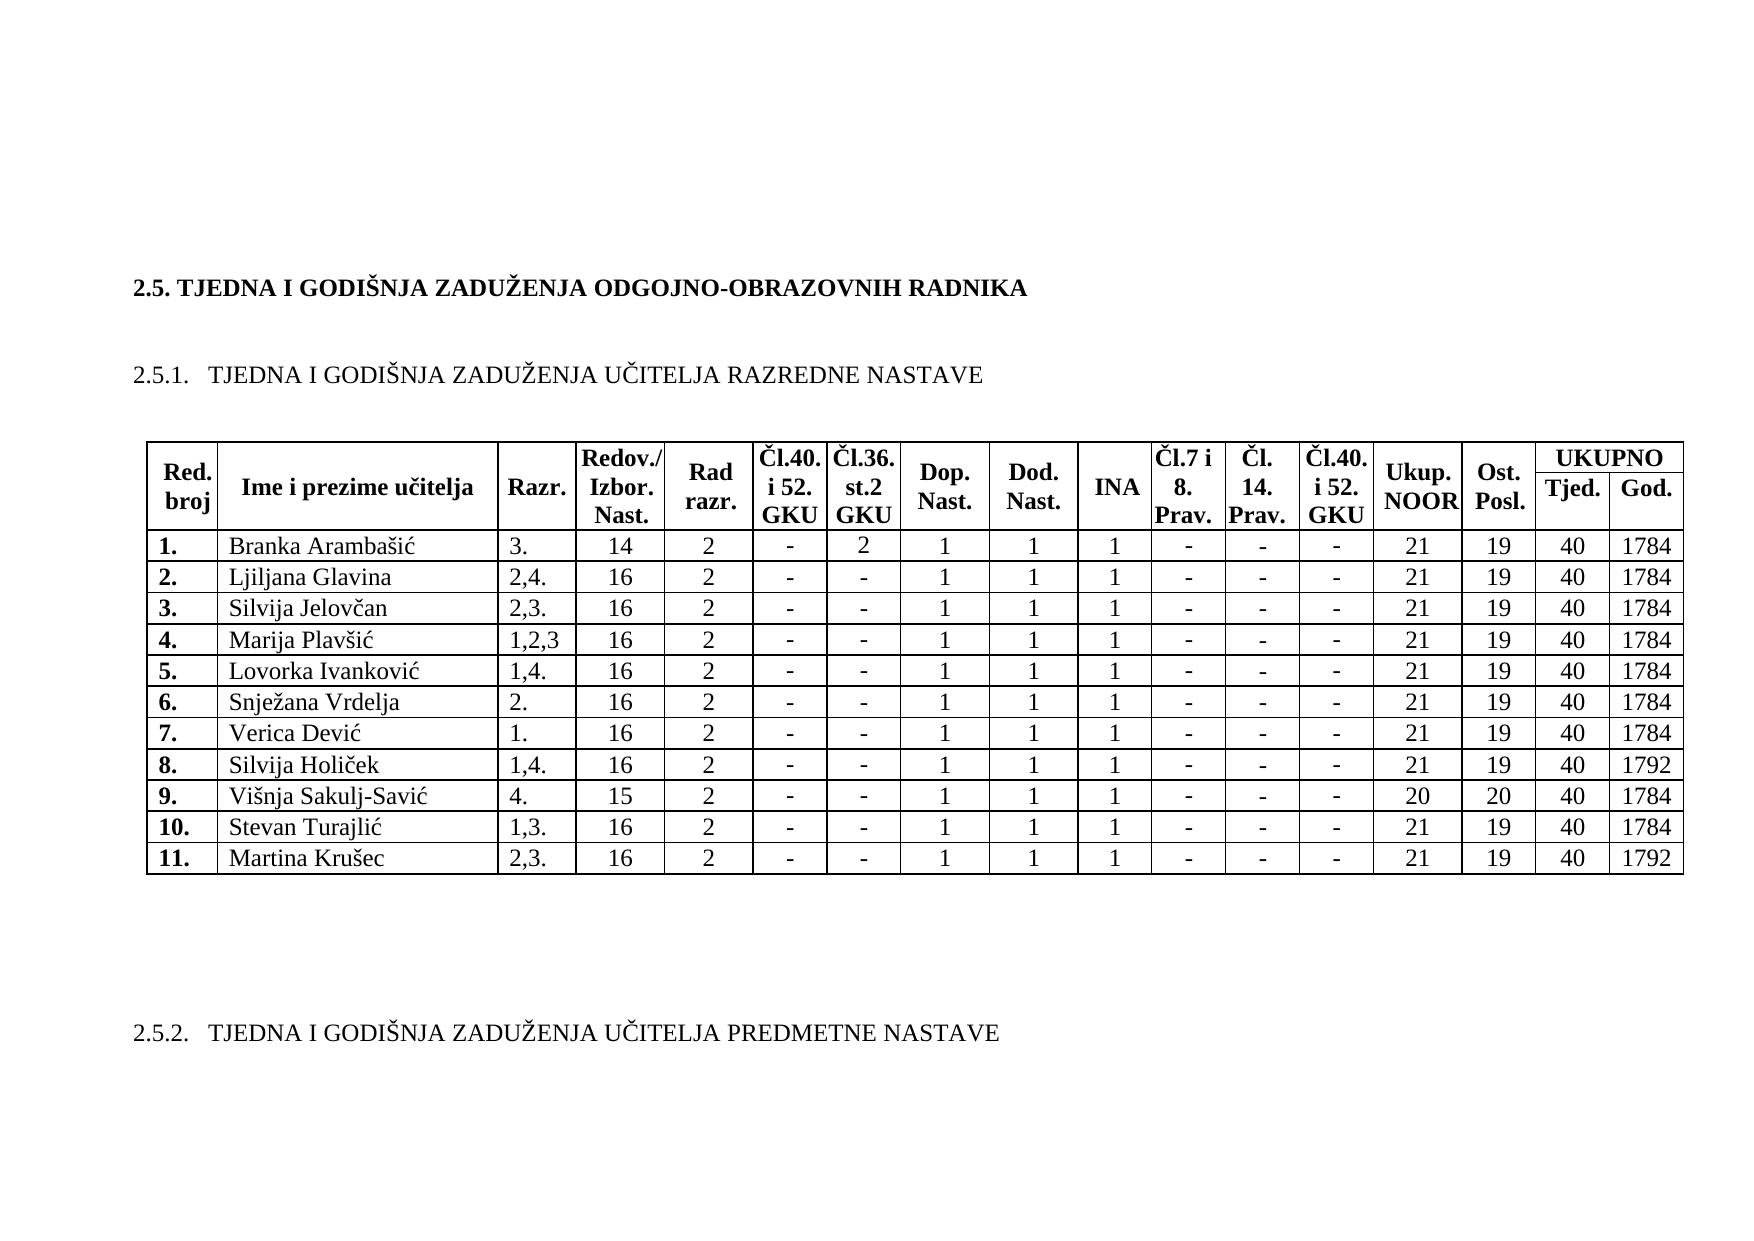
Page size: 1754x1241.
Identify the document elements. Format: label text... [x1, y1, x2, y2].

table_cell 1 [990, 843, 1077, 873]
table_cell Snježana Vrdelja [218, 687, 497, 717]
table_cell - [1226, 562, 1299, 592]
table_header Dod. Nast. [990, 443, 1077, 529]
table_cell 1792 [1610, 843, 1683, 873]
table_cell Martina Krušec [218, 843, 497, 873]
table_header Redov./ Izbor. Nast. [577, 443, 664, 529]
table_header Čl.36. st.2 GKU [828, 443, 900, 529]
table_cell - [1300, 562, 1373, 592]
table_cell 16 [577, 625, 664, 654]
table_cell 1 [1079, 843, 1151, 873]
table_cell 40 [1536, 656, 1609, 685]
table_cell - [1300, 812, 1373, 842]
table_cell - [1152, 593, 1225, 623]
table_cell 1784 [1610, 593, 1683, 623]
table_cell 40 [1536, 593, 1609, 623]
table_cell [148, 718, 217, 748]
table_cell Tjed. [1536, 473, 1609, 529]
table_cell - [1300, 531, 1373, 560]
table_cell 2. [499, 687, 575, 717]
table_header INA [1079, 443, 1151, 529]
table_cell 16 [577, 812, 664, 842]
table_cell 1 [1079, 718, 1151, 748]
list TJEDNA I GODIŠNJA ZADUŽENJA UČITELJA RAZREDNE NASTAVE [133, 360, 1604, 388]
table_cell - [828, 656, 900, 685]
table_cell 1 [901, 781, 989, 810]
table_cell - [754, 593, 826, 623]
table_cell 20 [1374, 781, 1461, 810]
table_cell 2 [665, 562, 752, 592]
table_cell 19 [1463, 593, 1535, 623]
table_cell - [754, 656, 826, 685]
table_cell 21 [1374, 812, 1461, 842]
table_cell Verica Dević [218, 718, 497, 748]
table_cell 19 [1463, 687, 1535, 717]
table_cell 1 [990, 656, 1077, 685]
table_cell - [754, 687, 826, 717]
table_cell 40 [1536, 687, 1609, 717]
table_cell - [1152, 812, 1225, 842]
table_cell [148, 593, 217, 623]
table_header Čl.7 i 8. Prav. [1152, 443, 1225, 529]
list TJEDNA I GODIŠNJA ZADUŽENJA UČITELJA PREDMETNE NASTAVE [133, 1018, 1604, 1047]
table_cell Branka Arambašić [218, 531, 497, 560]
table_cell 40 [1536, 781, 1609, 810]
table_cell - [1300, 750, 1373, 779]
table_cell 2,3. [499, 593, 575, 623]
table_cell - [1300, 843, 1373, 873]
table_cell 1 [901, 562, 989, 592]
table_cell 19 [1463, 718, 1535, 748]
table_cell [148, 812, 217, 842]
table_cell - [1226, 531, 1299, 560]
table_cell - [828, 562, 900, 592]
table_cell 1 [990, 593, 1077, 623]
table_cell 40 [1536, 625, 1609, 654]
table_cell 1 [1079, 750, 1151, 779]
table_cell 40 [1536, 562, 1609, 592]
table_cell - [1152, 531, 1225, 560]
table_cell - [828, 625, 900, 654]
table_cell 1 [1079, 531, 1151, 560]
table_cell - [754, 718, 826, 748]
table_cell 1 [1079, 625, 1151, 654]
table_cell 1 [1079, 781, 1151, 810]
table_cell 16 [577, 593, 664, 623]
table_cell 40 [1536, 812, 1609, 842]
table_cell - [1226, 781, 1299, 810]
table_cell 2 [665, 531, 752, 560]
table_cell - [1226, 843, 1299, 873]
table_cell - [1300, 718, 1373, 748]
table_cell - [1226, 593, 1299, 623]
table_header Ost. Posl. [1463, 443, 1535, 529]
table_cell Silvija Jelovčan [218, 593, 497, 623]
table_cell 1784 [1610, 718, 1683, 748]
table_header Dop. Nast. [901, 443, 989, 529]
table_cell - [1300, 781, 1373, 810]
table_cell 16 [577, 843, 664, 873]
table_cell [148, 531, 217, 560]
table_cell - [754, 812, 826, 842]
table_cell 1 [990, 718, 1077, 748]
table_cell 14 [577, 531, 664, 560]
table_cell 15 [577, 781, 664, 810]
table_cell 40 [1536, 718, 1609, 748]
table_cell - [1226, 718, 1299, 748]
table_cell 40 [1536, 750, 1609, 779]
table_cell 1 [990, 750, 1077, 779]
table_cell - [754, 562, 826, 592]
table_cell [148, 562, 217, 592]
table_cell 16 [577, 718, 664, 748]
table_cell 21 [1374, 718, 1461, 748]
table_cell 1 [901, 593, 989, 623]
table_cell Lovorka Ivanković [218, 656, 497, 685]
table_header Rad razr. [665, 443, 752, 529]
table_cell 1 [1079, 656, 1151, 685]
table_cell Ljiljana Glavina [218, 562, 497, 592]
table_cell 1 [901, 718, 989, 748]
table_cell 1 [990, 687, 1077, 717]
table_cell - [1226, 750, 1299, 779]
table_cell - [1300, 625, 1373, 654]
table_cell - [754, 843, 826, 873]
table_cell 1 [901, 843, 989, 873]
table_cell 16 [577, 687, 664, 717]
table_cell Silvija Holiček [218, 750, 497, 779]
table_cell 1784 [1610, 625, 1683, 654]
table_cell 21 [1374, 562, 1461, 592]
table_cell 1784 [1610, 781, 1683, 810]
table_cell - [828, 781, 900, 810]
table_cell 1,4. [499, 750, 575, 779]
table_cell 16 [577, 656, 664, 685]
table_cell - [1226, 812, 1299, 842]
table_cell 1 [1079, 687, 1151, 717]
table_cell [148, 843, 217, 873]
table_cell - [754, 625, 826, 654]
table_cell - [1226, 687, 1299, 717]
table_cell 1 [990, 625, 1077, 654]
table_cell 19 [1463, 750, 1535, 779]
table_cell - [828, 718, 900, 748]
table_cell 19 [1463, 812, 1535, 842]
table_cell - [1300, 687, 1373, 717]
table_cell 40 [1536, 843, 1609, 873]
table_cell 1784 [1610, 687, 1683, 717]
table_cell God. [1610, 473, 1683, 529]
table_cell [148, 750, 217, 779]
table_cell 21 [1374, 843, 1461, 873]
table_header Čl.40. i 52. GKU [1300, 443, 1373, 529]
table_cell - [1152, 718, 1225, 748]
table_cell 1 [901, 531, 989, 560]
table_cell - [828, 593, 900, 623]
table_cell 2,4. [499, 562, 575, 592]
table_cell 2 [665, 656, 752, 685]
table_cell 21 [1374, 625, 1461, 654]
table_header Razr. [499, 443, 575, 529]
table_cell Višnja Sakulj-Savić [218, 781, 497, 810]
table_cell 19 [1463, 656, 1535, 685]
table_cell - [828, 687, 900, 717]
table_cell [148, 625, 217, 654]
table_cell - [828, 750, 900, 779]
table_cell 2 [665, 812, 752, 842]
table_header Čl.40. i 52. GKU [754, 443, 826, 529]
table_cell 1784 [1610, 531, 1683, 560]
table_header UKUPNO [1536, 443, 1683, 472]
table_cell 1784 [1610, 812, 1683, 842]
table_cell 40 [1536, 531, 1609, 560]
table_cell - [1152, 656, 1225, 685]
table_cell 2 [665, 750, 752, 779]
table_cell 1 [1079, 562, 1151, 592]
table_cell - [1152, 781, 1225, 810]
table_cell 4. [499, 781, 575, 810]
table_cell 2 [665, 687, 752, 717]
table_cell Stevan Turajlić [218, 812, 497, 842]
table_cell 1 [990, 812, 1077, 842]
table_cell 1,2,3 [499, 625, 575, 654]
table_cell 1 [901, 687, 989, 717]
table_cell 1792 [1610, 750, 1683, 779]
table_cell - [1152, 687, 1225, 717]
table_cell 2 [665, 781, 752, 810]
table_cell - [1152, 750, 1225, 779]
table_cell - [1152, 625, 1225, 654]
table_cell 1784 [1610, 562, 1683, 592]
table_cell 2,3. [499, 843, 575, 873]
table_cell 2 [665, 718, 752, 748]
table_cell - [1300, 656, 1373, 685]
table_cell - [1226, 625, 1299, 654]
table_cell - [1152, 843, 1225, 873]
table_cell - [1300, 593, 1373, 623]
table_cell 19 [1463, 625, 1535, 654]
table_cell 20 [1463, 781, 1535, 810]
table_header Čl. 14. Prav. [1226, 443, 1299, 529]
table_cell 1. [499, 718, 575, 748]
table_cell [148, 781, 217, 810]
table_cell 21 [1374, 750, 1461, 779]
table_cell 16 [577, 750, 664, 779]
table_cell 19 [1463, 531, 1535, 560]
table_cell - [828, 843, 900, 873]
table_cell 2 [665, 843, 752, 873]
table_cell [148, 687, 217, 717]
table_cell 1 [1079, 812, 1151, 842]
table_cell 1 [1079, 593, 1151, 623]
table_cell 21 [1374, 593, 1461, 623]
table_cell - [754, 781, 826, 810]
table_header Ukup. NOOR [1374, 443, 1461, 529]
table_cell 1 [901, 656, 989, 685]
table_cell 21 [1374, 687, 1461, 717]
table_cell - [754, 531, 826, 560]
table_cell 21 [1374, 656, 1461, 685]
table_cell 19 [1463, 562, 1535, 592]
table_cell 1 [901, 750, 989, 779]
table_cell - [754, 750, 826, 779]
table_cell 2 [828, 531, 900, 560]
text 2.5. TJEDNA I GODIŠNJA ZADUŽENJA ODGOJNO-OBRAZOVNIH RADNIKA [133, 273, 1604, 302]
table_cell 1 [990, 781, 1077, 810]
table_cell 1 [990, 562, 1077, 592]
table_cell 16 [577, 562, 664, 592]
table_cell - [828, 812, 900, 842]
table_cell 21 [1374, 531, 1461, 560]
table_cell Marija Plavšić [218, 625, 497, 654]
table_cell - [1152, 562, 1225, 592]
table_cell 19 [1463, 843, 1535, 873]
table_cell 1,4. [499, 656, 575, 685]
table_cell - [1226, 656, 1299, 685]
table_cell 1 [990, 531, 1077, 560]
table_header Ime i prezime učitelja [218, 443, 497, 529]
table_cell [148, 656, 217, 685]
table_cell 2 [665, 625, 752, 654]
table_cell 1784 [1610, 656, 1683, 685]
table_cell 3. [499, 531, 575, 560]
table_header Red. broj [148, 443, 217, 529]
table_cell 1 [901, 812, 989, 842]
table_cell 1 [901, 625, 989, 654]
table_cell 1,3. [499, 812, 575, 842]
table_cell 2 [665, 593, 752, 623]
